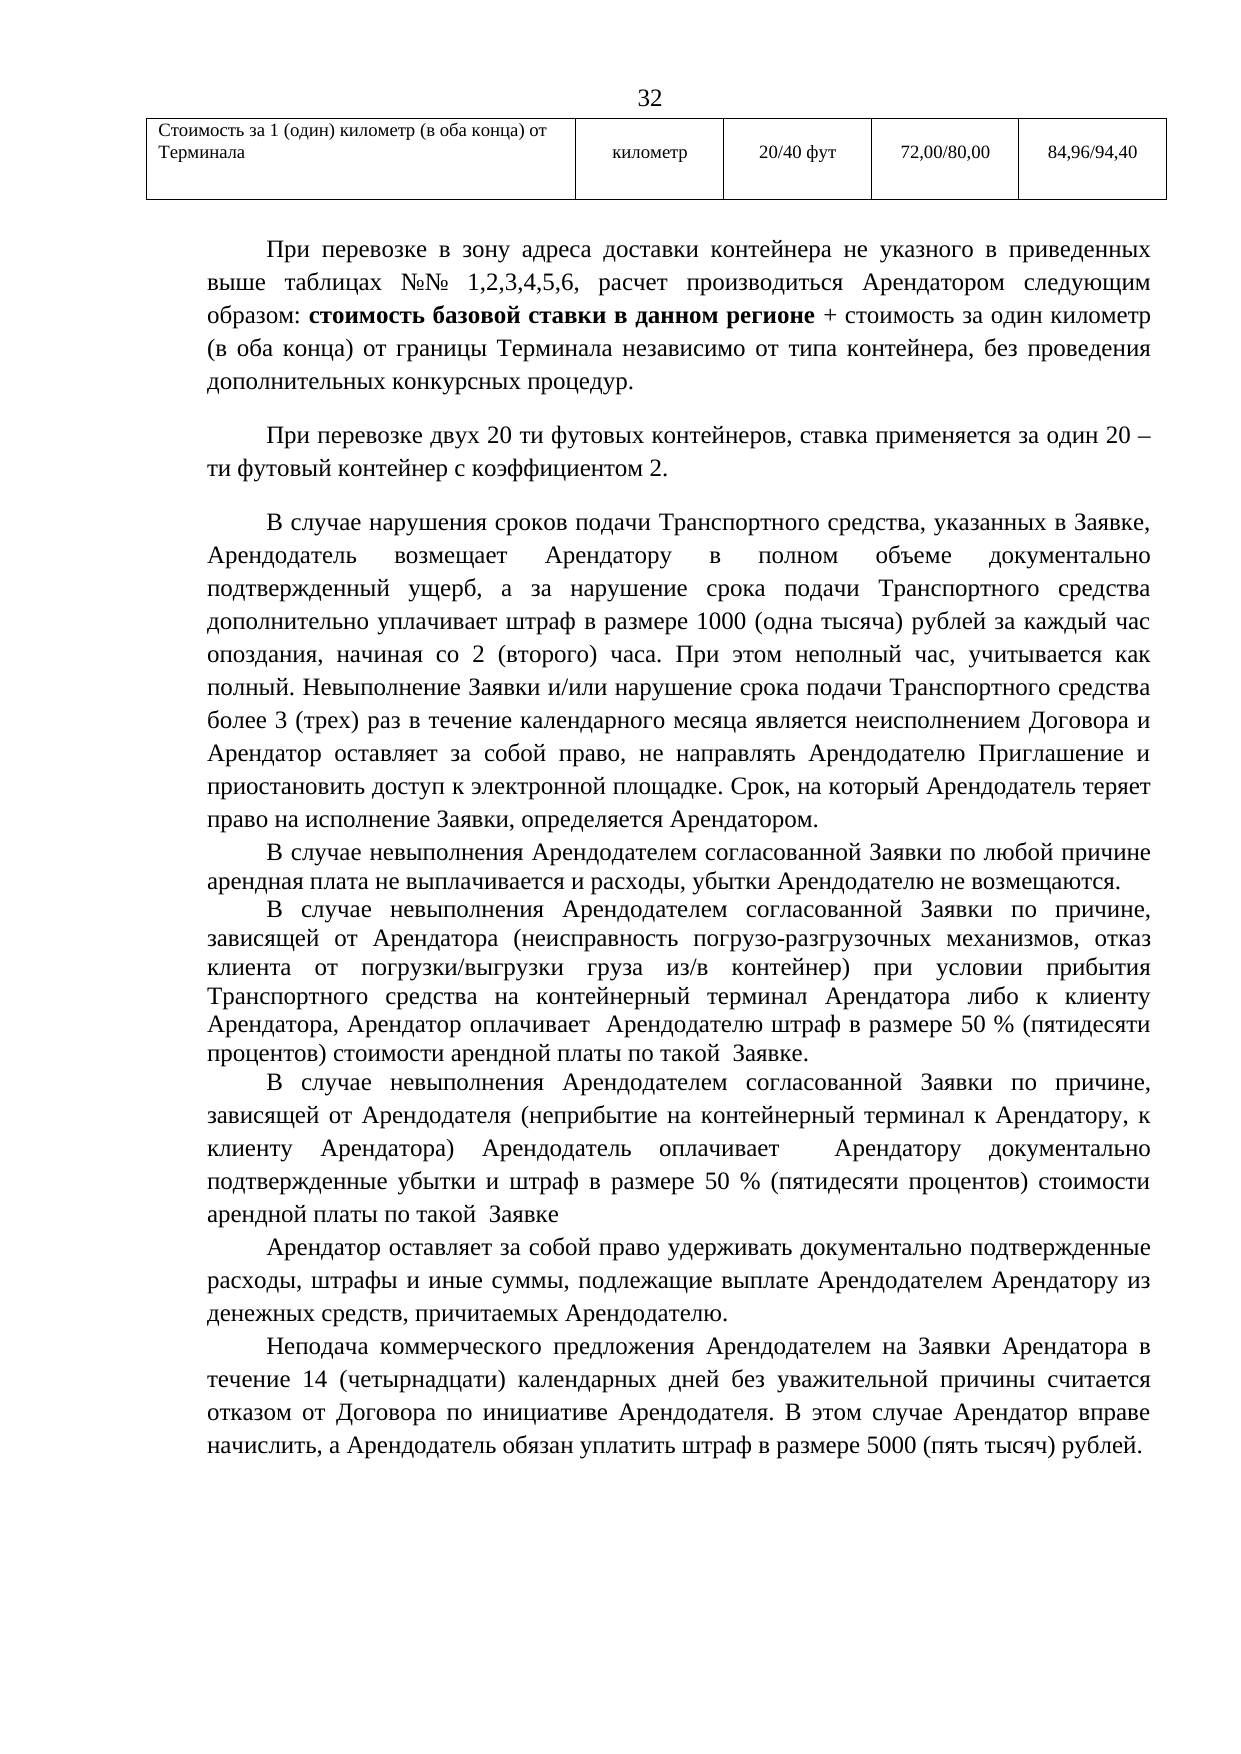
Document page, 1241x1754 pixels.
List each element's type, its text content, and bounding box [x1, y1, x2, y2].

text В случае невыполнения Арендодателем согласованной Заявки по причине, зависящей от Арендатора (неисправность погрузо-разгрузочных механизмов, отказ клиента от погрузки/выгрузки груза из/в контейнер) при условии прибытия Транспортного средства на контейнерный терминал Арендатора либо к клиенту Арендатора, Арендатор оплачивает Арендодателю штраф в размере 50 % (пятидесяти процентов) стоимости арендной платы по такой Заявке. [207, 894, 1152, 1067]
table_cell 72,00/80,00 [872, 119, 1018, 199]
text В случае невыполнения Арендодателем согласованной Заявки по причине, зависящей от Арендодателя (неприбытие на контейнерный терминал к Арендатору, к клиенту Арендатора) Арендодатель оплачивает Арендатору документально подтвержденные убытки и штраф в размере 50 % (пятидесяти процентов) стоимости арендной платы по такой Заявке [207, 1067, 1152, 1228]
text При перевозке двух 20 ти футовых контейнеров, ставка применяется за один 20 – ти футовый контейнер с коэффициентом 2. [207, 420, 1152, 482]
text В случае нарушения сроков подачи Транспортного средства, указанных в Заявке, Арендодатель возмещает Арендатору в полном объеме документально подтвержденный ущерб, а за нарушение срока подачи Транспортного средства дополнительно уплачивает штраф в размере 1000 (одна тысяча) рублей за каждый час опоздания, начиная со 2 (второго) часа. При этом неполный час, учитывается как полный. Невыполнение Заявки и/или нарушение срока подачи Транспортного средства более 3 (трех) раз в течение календарного месяца является неисполнением Договора и Арендатор оставляет за собой право, не направлять Арендодателю Приглашение и приостановить доступ к электронной площадке. Срок, на который Арендодатель теряет право на исполнение Заявки, определяется Арендатором. [207, 507, 1152, 833]
table_cell 20/40 фут [724, 119, 871, 199]
text Арендатор оставляет за собой право удерживать документально подтвержденные расходы, штрафы и иные суммы, подлежащие выплате Арендодателем Арендатору из денежных средств, причитаемых Арендодателю. [207, 1232, 1152, 1327]
table_cell Стоимость за 1 (один) километр (в оба конца) от Терминала [147, 119, 575, 199]
text При перевозке в зону адреса доставки контейнера не указного в приведенных выше таблицах №№ 1,2,3,4,5,6, расчет производиться Арендатором следующим образом: стоимость базовой ставки в данном регионе + стоимость за один километр (в оба конца) от границы Терминала независимо от типа контейнера, без проведения дополнительных конкурсных процедур. [207, 234, 1152, 395]
text В случае невыполнения Арендодателем согласованной Заявки по любой причине арендная плата не выплачивается и расходы, убытки Арендодателю не возмещаются. [207, 837, 1152, 894]
table_cell километр [576, 119, 723, 199]
table_cell 84,96/94,40 [1019, 119, 1166, 199]
text Неподача коммерческого предложения Арендодателем на Заявки Арендатора в течение 14 (четырнадцати) календарных дней без уважительной причины считается отказом от Договора по инициативе Арендодателя. В этом случае Арендатор вправе начислить, а Арендодатель обязан уплатить штраф в размере 5000 (пять тысяч) рублей. [207, 1331, 1152, 1459]
